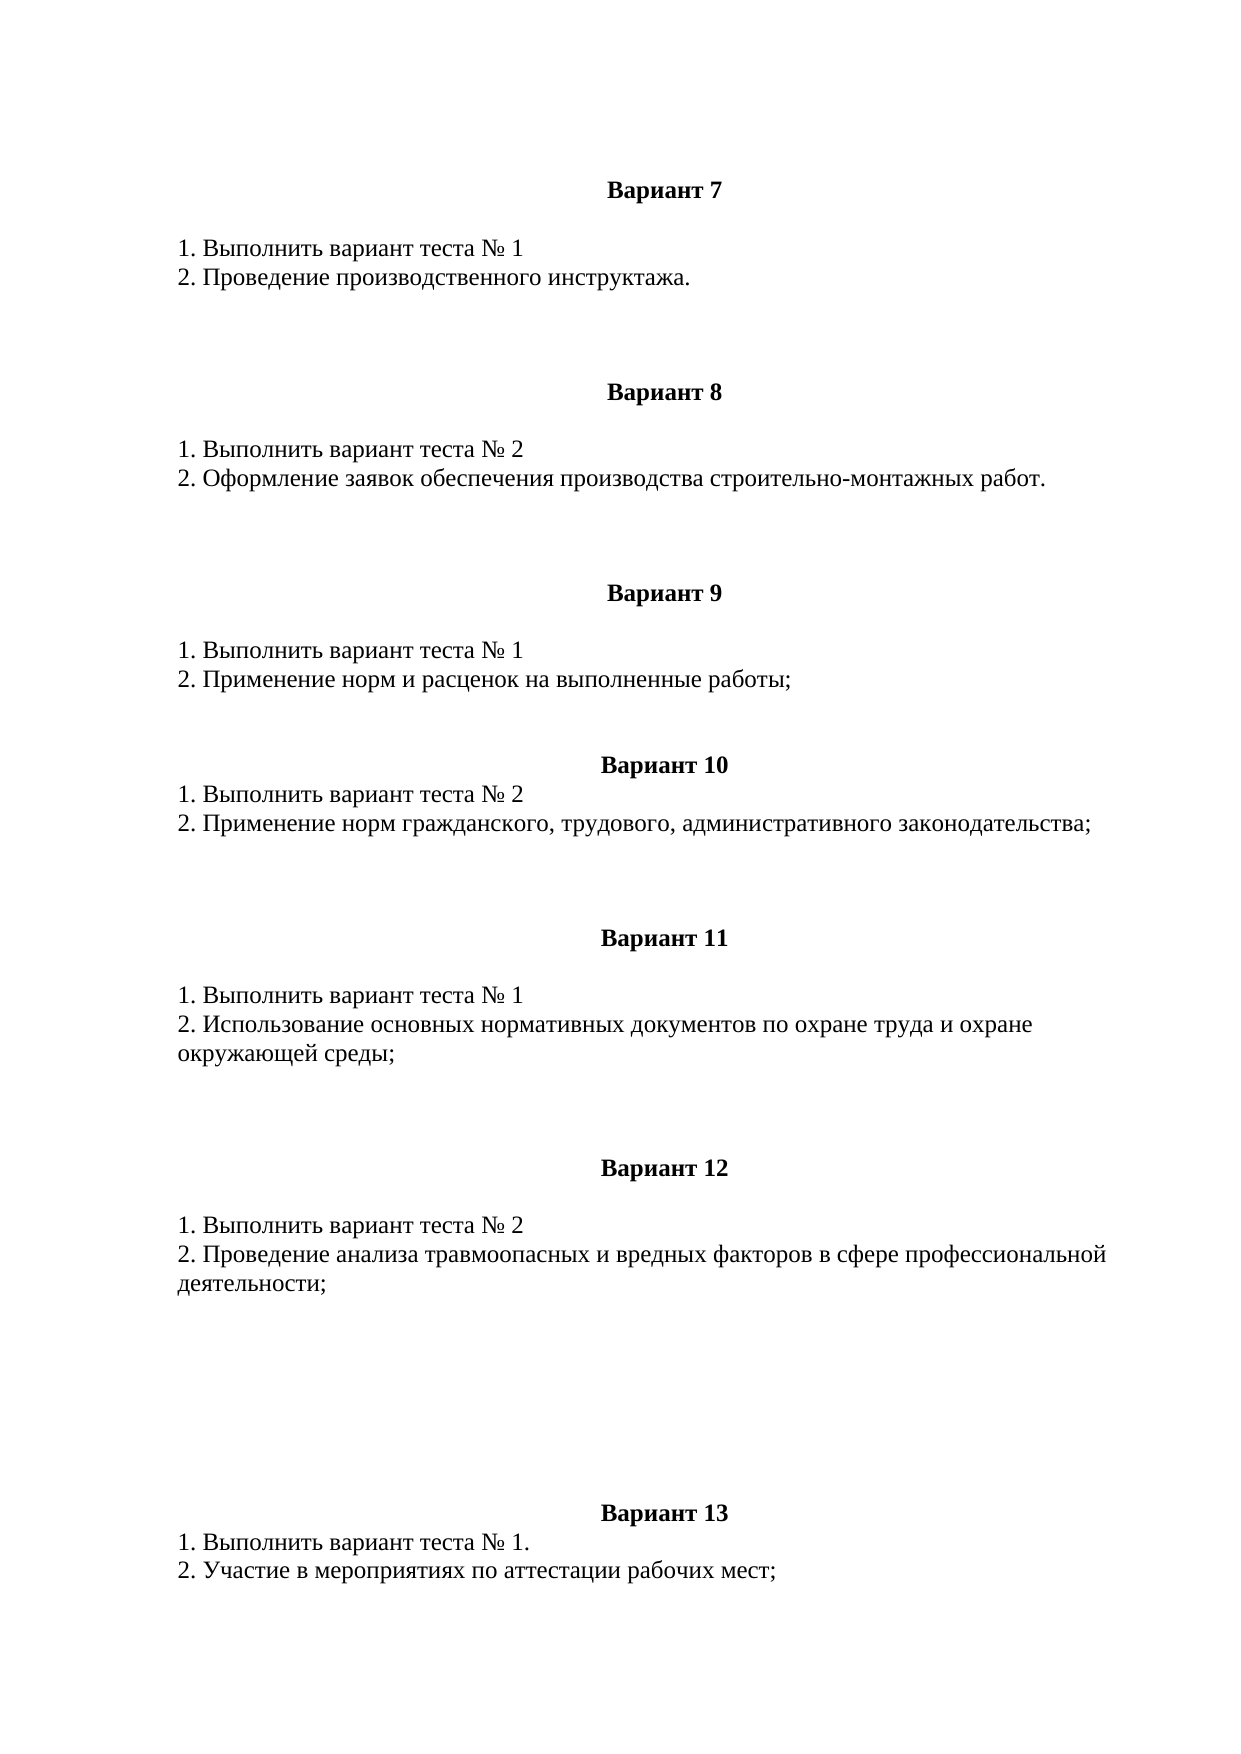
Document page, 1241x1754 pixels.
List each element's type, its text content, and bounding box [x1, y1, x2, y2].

text 2. Использование основных нормативных документов по охране труда и охране окружающей среды; [177, 1009, 1152, 1067]
text 1. Выполнить вариант теста № 1. [177, 1527, 1152, 1556]
text Вариант 13 [177, 1498, 1152, 1527]
text 2. Участие в мероприятиях по аттестации рабочих мест; [177, 1556, 1152, 1584]
text 2. Оформление заявок обеспечения производства строительно-монтажных работ. [177, 463, 1152, 492]
text Вариант 9 [177, 578, 1152, 607]
text 2. Применение норм и расценок на выполненные работы; [177, 664, 1152, 693]
text 1. Выполнить вариант теста № 2 [177, 434, 1152, 463]
text 2. Проведение анализа травмоопасных и вредных факторов в сфере профессиональной деятельности; [177, 1239, 1152, 1297]
text 1. Выполнить вариант теста № 1 [177, 981, 1152, 1009]
text 1. Выполнить вариант теста № 1 [177, 233, 1152, 262]
text 2. Применение норм гражданского, трудового, административного законодательства; [177, 808, 1152, 837]
text Вариант 10 [177, 751, 1152, 779]
text Вариант 12 [177, 1153, 1152, 1182]
text 2. Проведение производственного инструктажа. [177, 262, 1152, 291]
text Вариант 8 [177, 377, 1152, 406]
text 1. Выполнить вариант теста № 2 [177, 779, 1152, 808]
text Вариант 7 [177, 176, 1152, 204]
text Вариант 11 [177, 923, 1152, 952]
text 1. Выполнить вариант теста № 2 [177, 1211, 1152, 1239]
text 1. Выполнить вариант теста № 1 [177, 636, 1152, 664]
